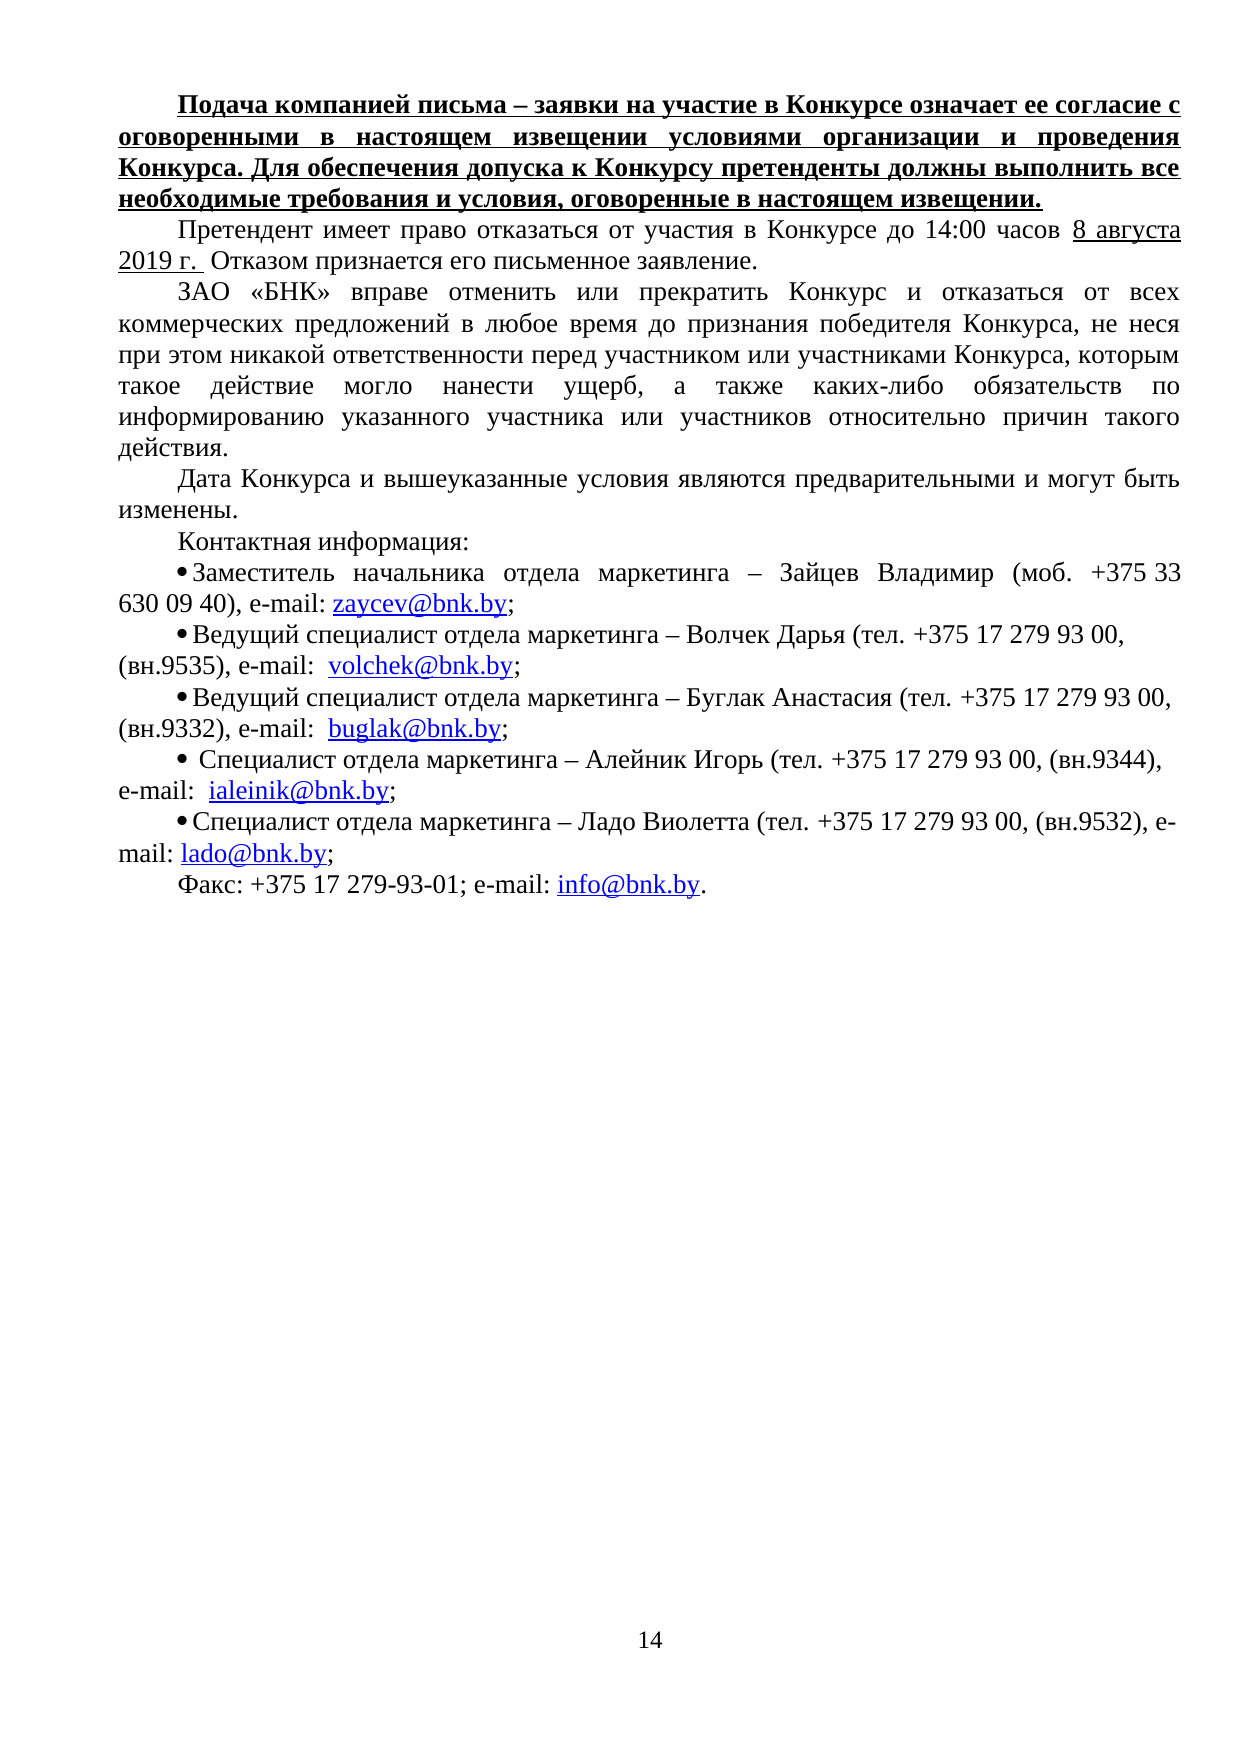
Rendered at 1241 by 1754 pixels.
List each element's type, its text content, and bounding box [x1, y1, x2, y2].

list Специалист отдела маркетинга – Ладо Виолетта (тел. +375 17 279 93 00, (вн.9532), e-mail: lado@bnk.by; [118, 805, 1181, 868]
text Подача компанией письма – заявки на участие в Конкурсе означает ее согласие с оговоренными в настоящем извещении условиями организации и проведения Конкурса. Для обеспечения допуска к Конкурсу претенденты должны выполнить все необходимые требования и условия, оговоренные в настоящем извещении. [118, 148, 1181, 178]
text Претендент имеет право отказаться от участия в Конкурсе до 14:00 часов 8 августа 2019 г. Отказом признается его письменное заявление. [118, 213, 1181, 276]
text Подача компанией письма – заявки на участие в Конкурсе означает ее согласие с оговоренными в настоящем извещении условиями организации и проведения Конкурса. Для обеспечения допуска к Конкурсу претенденты должны выполнить все необходимые требования и условия, оговоренные в настоящем извещении. [118, 89, 1181, 147]
list Ведущий специалист отдела маркетинга – Буглак Анастасия (тел. +375 17 279 93 00, (вн.9332), e-mail: buglak@bnk.by; [118, 681, 1181, 743]
text Дата Конкурса и вышеуказанные условия являются предварительными и могут быть изменены. [118, 462, 1181, 525]
text Подача компанией письма – заявки на участие в Конкурсе означает ее согласие с оговоренными в настоящем извещении условиями организации и проведения Конкурса. Для обеспечения допуска к Конкурсу претенденты должны выполнить все необходимые требования и условия, оговоренные в настоящем извещении. [118, 179, 1181, 213]
text Факс: +375 17 279-93-01; e-mail: info@bnk.by. [118, 868, 1181, 899]
list Cпециалист отдела маркетинга – Алейник Игорь (тел. +375 17 279 93 00, (вн.9344), e-mail: ialeinik@bnk.by; [118, 743, 1181, 805]
text Контактная информация: [118, 525, 1181, 556]
text ЗАО «БНК» вправе отменить или прекратить Конкурс и отказаться от всех коммерческих предложений в любое время до признания победителя Конкурса, не неся при этом никакой ответственности перед участником или участниками Конкурса, которым такое действие могло нанести ущерб, а также каких-либо обязательств по информированию указанного участника или участников относительно причин такого действия. [118, 276, 1181, 462]
list Заместитель начальника отдела маркетинга – Зайцев Владимир (моб. +375 33 630 09 40), e-mail: zaycev@bnk.by; [118, 556, 1181, 618]
list Ведущий специалист отдела маркетинга – Волчек Дарья (тел. +375 17 279 93 00, (вн.9535), e-mail: volchek@bnk.by; [118, 618, 1181, 681]
